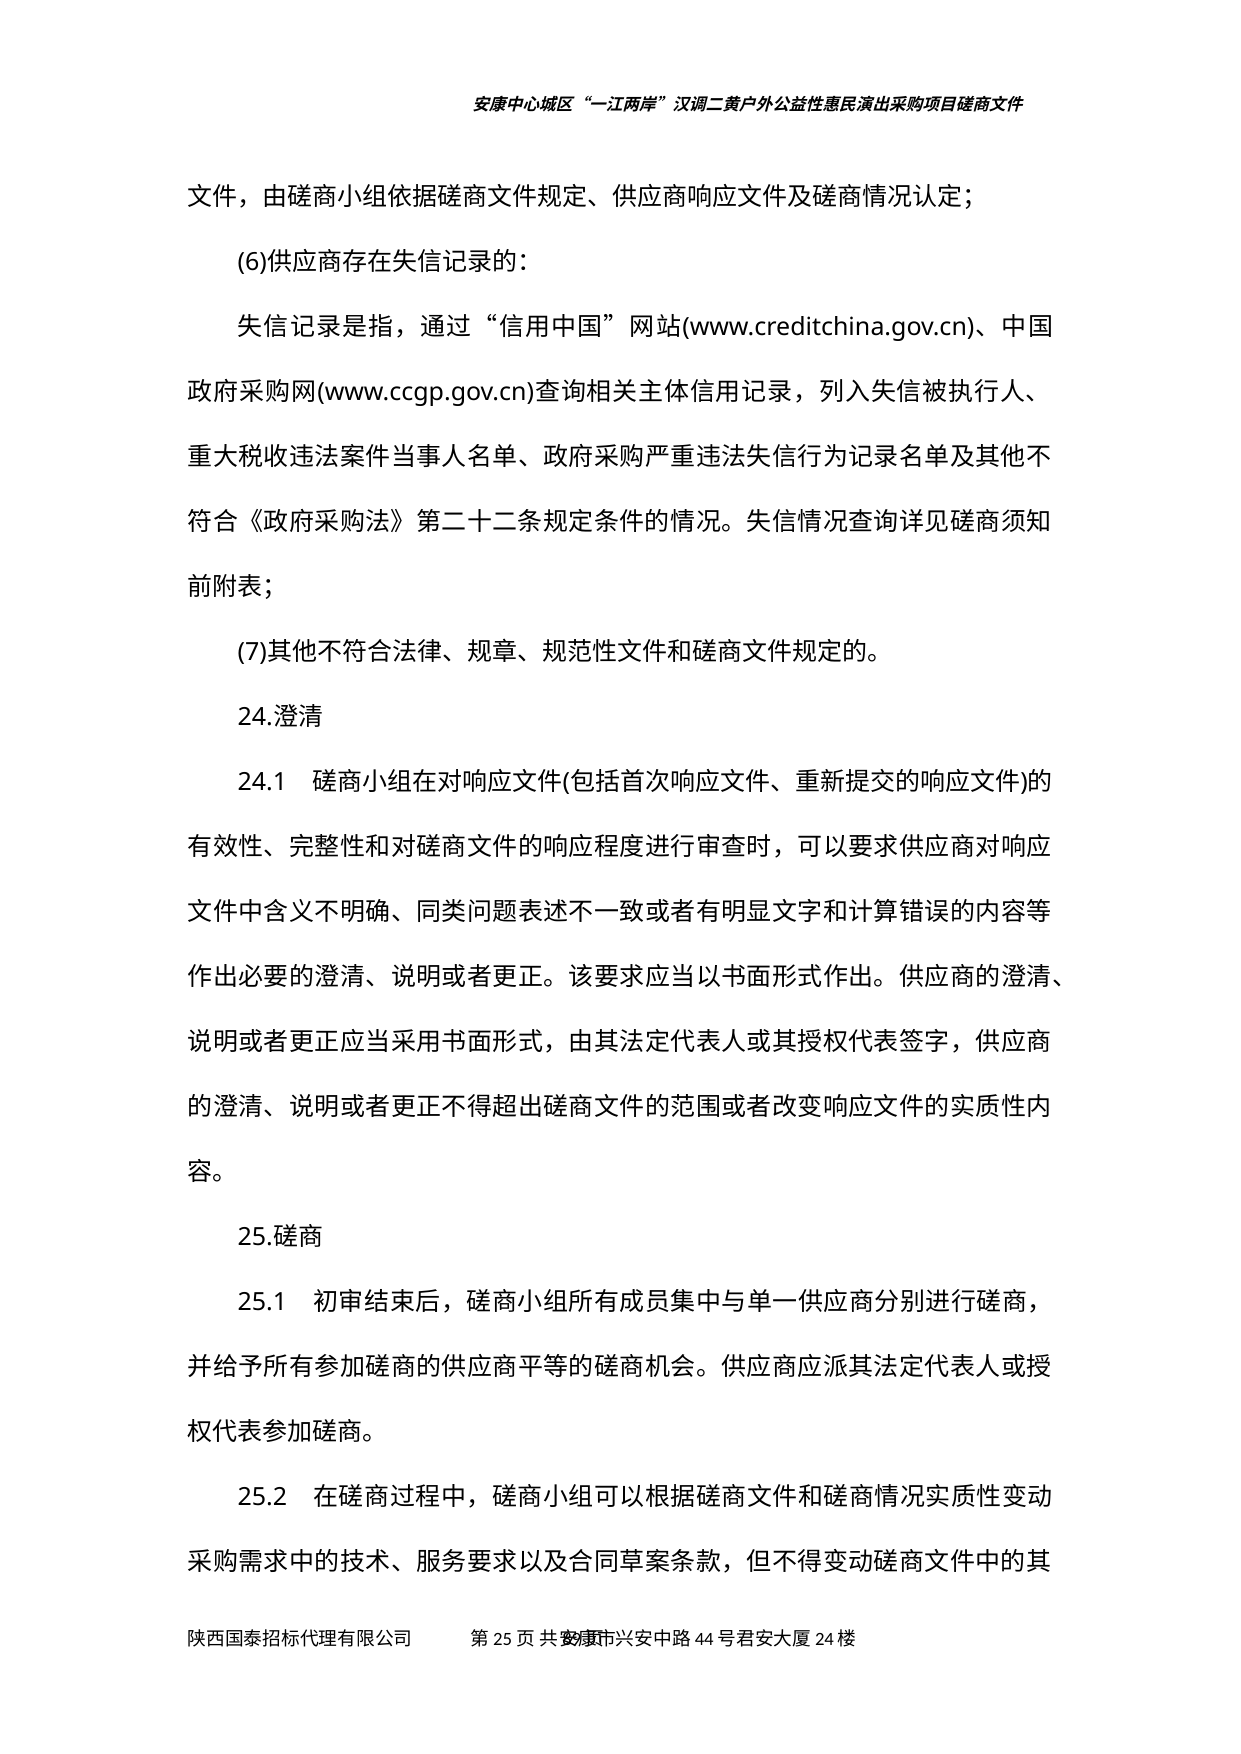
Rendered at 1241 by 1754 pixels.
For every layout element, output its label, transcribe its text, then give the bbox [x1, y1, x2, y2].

text 24.1 磋商小组在对响应文件(包括首次响应文件、重新提交的响应文件)的有效性、完整性和对磋商文件的响应程度进行审查时，可以要求供应商对响应文件中含义不明确、同类问题表述不一致或者有明显文字和计算错误的内容等作出必要的澄清、说明或者更正。该要求应当以书面形式作出。供应商的澄清、说明或者更正应当采用书面形式，由其法定代表人或其授权代表签字，供应商的澄清、说明或者更正不得超出磋商文件的范围或者改变响应文件的实质性内容。 [187, 747, 1053, 1202]
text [187, 1462, 1053, 1592]
text 失信记录是指，通过“信用中国”网站(www.creditchina.gov.cn)、中国政府采购网(www.ccgp.gov.cn)查询相关主体信用记录，列入失信被执行人、重大税收违法案件当事人名单、政府采购严重违法失信行为记录名单及其他不符合《政府采购法》第二十二条规定条件的情况。失信情况查询详见磋商须知前附表； [187, 292, 1053, 617]
text 25.1 初审结束后，磋商小组所有成员集中与单一供应商分别进行磋商，并给予所有参加磋商的供应商平等的磋商机会。供应商应派其法定代表人或授权代表参加磋商。 [187, 1267, 1053, 1462]
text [187, 162, 1053, 227]
text 24.澄清 [187, 682, 1053, 747]
text 25.磋商 [187, 1202, 1053, 1267]
text (7)其他不符合法律、规章、规范性文件和磋商文件规定的。 [187, 617, 1053, 682]
text (6)供应商存在失信记录的： [187, 227, 1053, 292]
